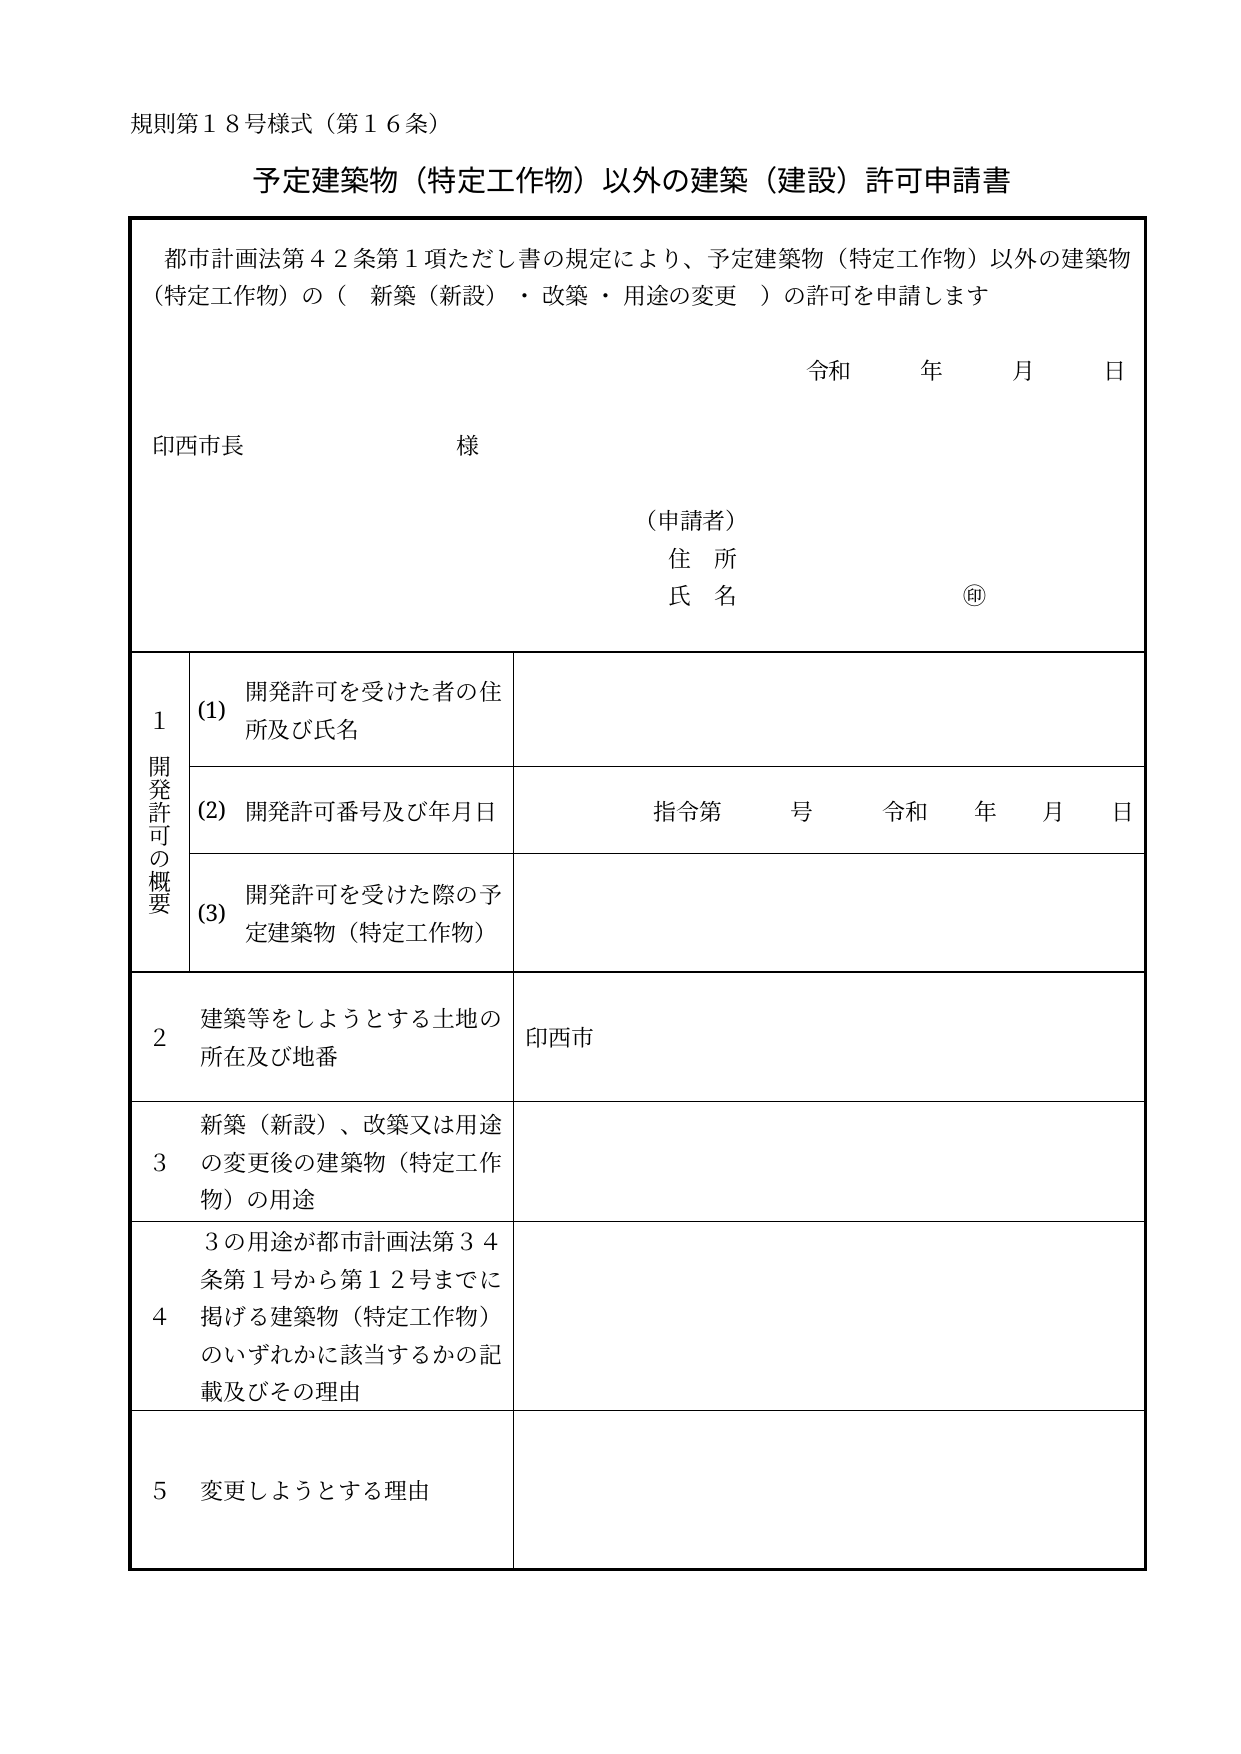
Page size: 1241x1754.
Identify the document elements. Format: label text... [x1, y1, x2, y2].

table_cell 開発許可を受けた者の住所及び氏名 [234, 653, 513, 766]
table_cell 建築等をしようとする土地の所在及び地番 [189, 973, 513, 1101]
table_cell ２ [132, 973, 189, 1101]
table_cell [514, 854, 1144, 971]
table_header 都市計画法第４２条第１項ただし書の規定により、予定建築物（特定工作物）以外の建築物（特定工作物）の（ 新築（新設） ・ 改築 ・ 用途の変更 ）の許可を申請します 令和 年 月 日 印西市長 様 （申請者） 住 所 氏 名 ㊞ [132, 220, 1144, 651]
table_cell 印西市 [514, 973, 1144, 1101]
table_cell 新築（新設）、改築又は用途の変更後の建築物（特定工作物）の用途 [189, 1102, 513, 1221]
table_cell [514, 653, 1144, 766]
table_cell [514, 1222, 1144, 1409]
table_cell ４ [132, 1222, 189, 1409]
text 予定建築物（特定工作物）以外の建築（建設）許可申請書 [130, 141, 1134, 216]
table_cell 変更しようとする理由 [189, 1411, 513, 1568]
table_cell 指令第 号 令和 年 月 日 [514, 767, 1144, 853]
table_cell ３ [132, 1102, 189, 1221]
table_cell ５ [132, 1411, 189, 1568]
table_cell 開発許可番号及び年月日 [234, 767, 513, 853]
table_cell [514, 1411, 1144, 1568]
table_cell (1) [190, 653, 233, 766]
table_cell 開発許可を受けた際の予定建築物（特定工作物） [234, 854, 513, 971]
table_cell (2) [190, 767, 233, 853]
table_cell ３の用途が都市計画法第３４条第１号から第１２号までに掲げる建築物（特定工作物）のいずれかに該当するかの記載及びその理由 [189, 1222, 513, 1409]
table_cell (3) [190, 854, 233, 971]
text 規則第１８号様式（第１６条） [130, 104, 1134, 141]
table_cell [514, 1102, 1144, 1221]
table_cell １ 開発許可の概要 [132, 653, 189, 971]
